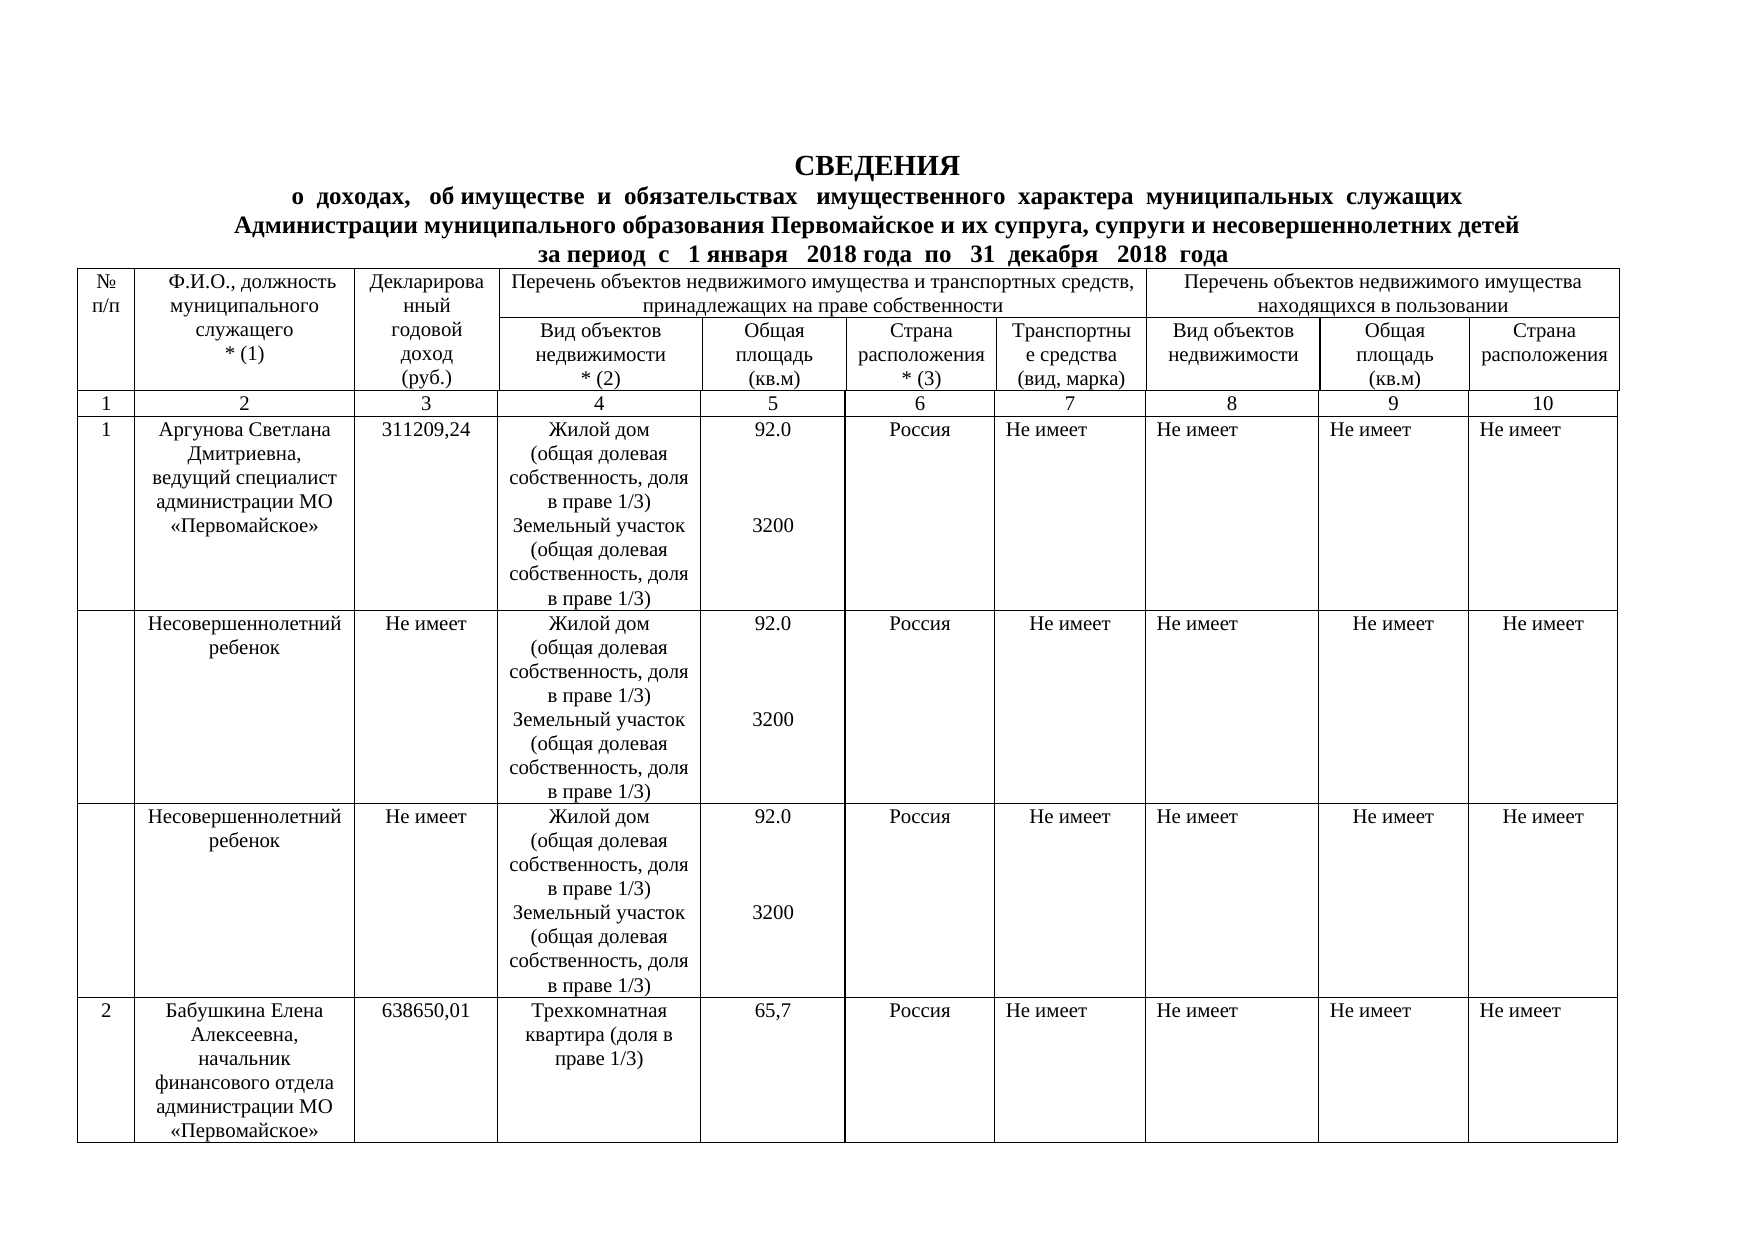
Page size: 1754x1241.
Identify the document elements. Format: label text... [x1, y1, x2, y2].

table_cell 3 [355, 391, 497, 416]
table_header Ф.И.О., должность муниципального служащего * (1) [135, 269, 354, 390]
table_cell 6 [846, 391, 994, 416]
table_cell Не имеет [1319, 611, 1468, 803]
table_cell 638650,01 [355, 998, 497, 1142]
table_cell Не имеет [1319, 417, 1468, 609]
table_cell 92.0 3200 [701, 804, 844, 997]
table_cell 92.0 3200 [701, 611, 844, 803]
table_cell Не имеет [1146, 611, 1318, 803]
table_cell Не имеет [995, 611, 1145, 803]
table_cell 5 [701, 391, 844, 416]
table_cell Несовершеннолетний ребенок [135, 804, 354, 997]
table_cell Трехкомнатная квартира (доля в праве 1/3) [498, 998, 700, 1142]
table_cell Жилой дом (общая долевая собственность, доля в праве 1/3) Земельный участок (общая долевая собственность, доля в праве 1/3) [498, 611, 700, 803]
text СВЕДЕНИЯ [89, 148, 1665, 181]
table_cell Россия [846, 611, 994, 803]
table_cell 9 [1319, 391, 1468, 416]
table_cell 2 [78, 998, 134, 1142]
table_header Декларированный годовой доход (руб.) [355, 269, 499, 390]
table_cell Аргунова Светлана Дмитриевна, ведущий специалист администрации МО «Первомайское» [135, 417, 354, 609]
table_cell Жилой дом (общая долевая собственность, доля в праве 1/3) Земельный участок (общая долевая собственность, доля в праве 1/3) [498, 417, 700, 609]
table_cell 1 [78, 417, 134, 609]
table_cell Вид объектов недвижимости * (2) [500, 318, 702, 390]
table_cell [78, 804, 134, 997]
text о доходах, об имуществе и обязательствах имущественного характера муниципальных служащих [89, 181, 1665, 210]
table_cell Жилой дом (общая долевая собственность, доля в праве 1/3) Земельный участок (общая долевая собственность, доля в праве 1/3) [498, 804, 700, 997]
table_cell Не имеет [355, 804, 497, 997]
table_cell Вид объектов недвижимости [1147, 318, 1319, 390]
table_cell 8 [1146, 391, 1318, 416]
table_cell Не имеет [1319, 804, 1468, 997]
text за период с 1 января 2018 года по 31 декабря 2018 года [89, 239, 1665, 267]
table_cell Не имеет [1319, 998, 1468, 1142]
table_cell 2 [135, 391, 354, 416]
table_cell Не имеет [995, 804, 1145, 997]
table_cell Не имеет [1469, 998, 1617, 1142]
table_cell Бабушкина Елена Алексеевна, начальник финансового отдела администрации МО «Первомайское» [135, 998, 354, 1142]
table_cell 7 [995, 391, 1145, 416]
table_cell Россия [846, 804, 994, 997]
table_header № п/п [78, 269, 134, 390]
table_cell 4 [498, 391, 700, 416]
table_cell Россия [846, 417, 994, 609]
table_cell [78, 611, 134, 803]
table_cell Не имеет [1469, 804, 1617, 997]
table_cell Не имеет [1469, 417, 1617, 609]
table_cell Не имеет [1146, 998, 1318, 1142]
table_cell Не имеет [355, 611, 497, 803]
table_cell 10 [1469, 391, 1617, 416]
table_cell Не имеет [1146, 804, 1318, 997]
table_cell 92.0 3200 [701, 417, 844, 609]
table_cell Не имеет [995, 998, 1145, 1142]
table_header Перечень объектов недвижимого имущества находящихся в пользовании [1147, 269, 1619, 317]
table_header Перечень объектов недвижимого имущества и транспортных средств, принадлежащих на праве собственности [500, 269, 1146, 317]
table_cell Транспортные средства (вид, марка) [997, 318, 1146, 390]
table_cell Не имеет [995, 417, 1145, 609]
table_cell Россия [846, 998, 994, 1142]
table_cell 1 [78, 391, 134, 416]
table_cell Общая площадь (кв.м) [1321, 318, 1469, 390]
table_cell Несовершеннолетний ребенок [135, 611, 354, 803]
table_cell Страна расположения * (3) [847, 318, 996, 390]
table_cell Не имеет [1146, 417, 1318, 609]
table_cell Не имеет [1469, 611, 1617, 803]
text Администрации муниципального образования Первомайское и их супруга, супруги и несовершеннолетних детей [89, 210, 1665, 239]
table_cell Общая площадь (кв.м) [703, 318, 846, 390]
table_cell Страна расположения [1470, 318, 1619, 390]
table_cell 65,7 [701, 998, 844, 1142]
table_cell 311209,24 [355, 417, 497, 609]
